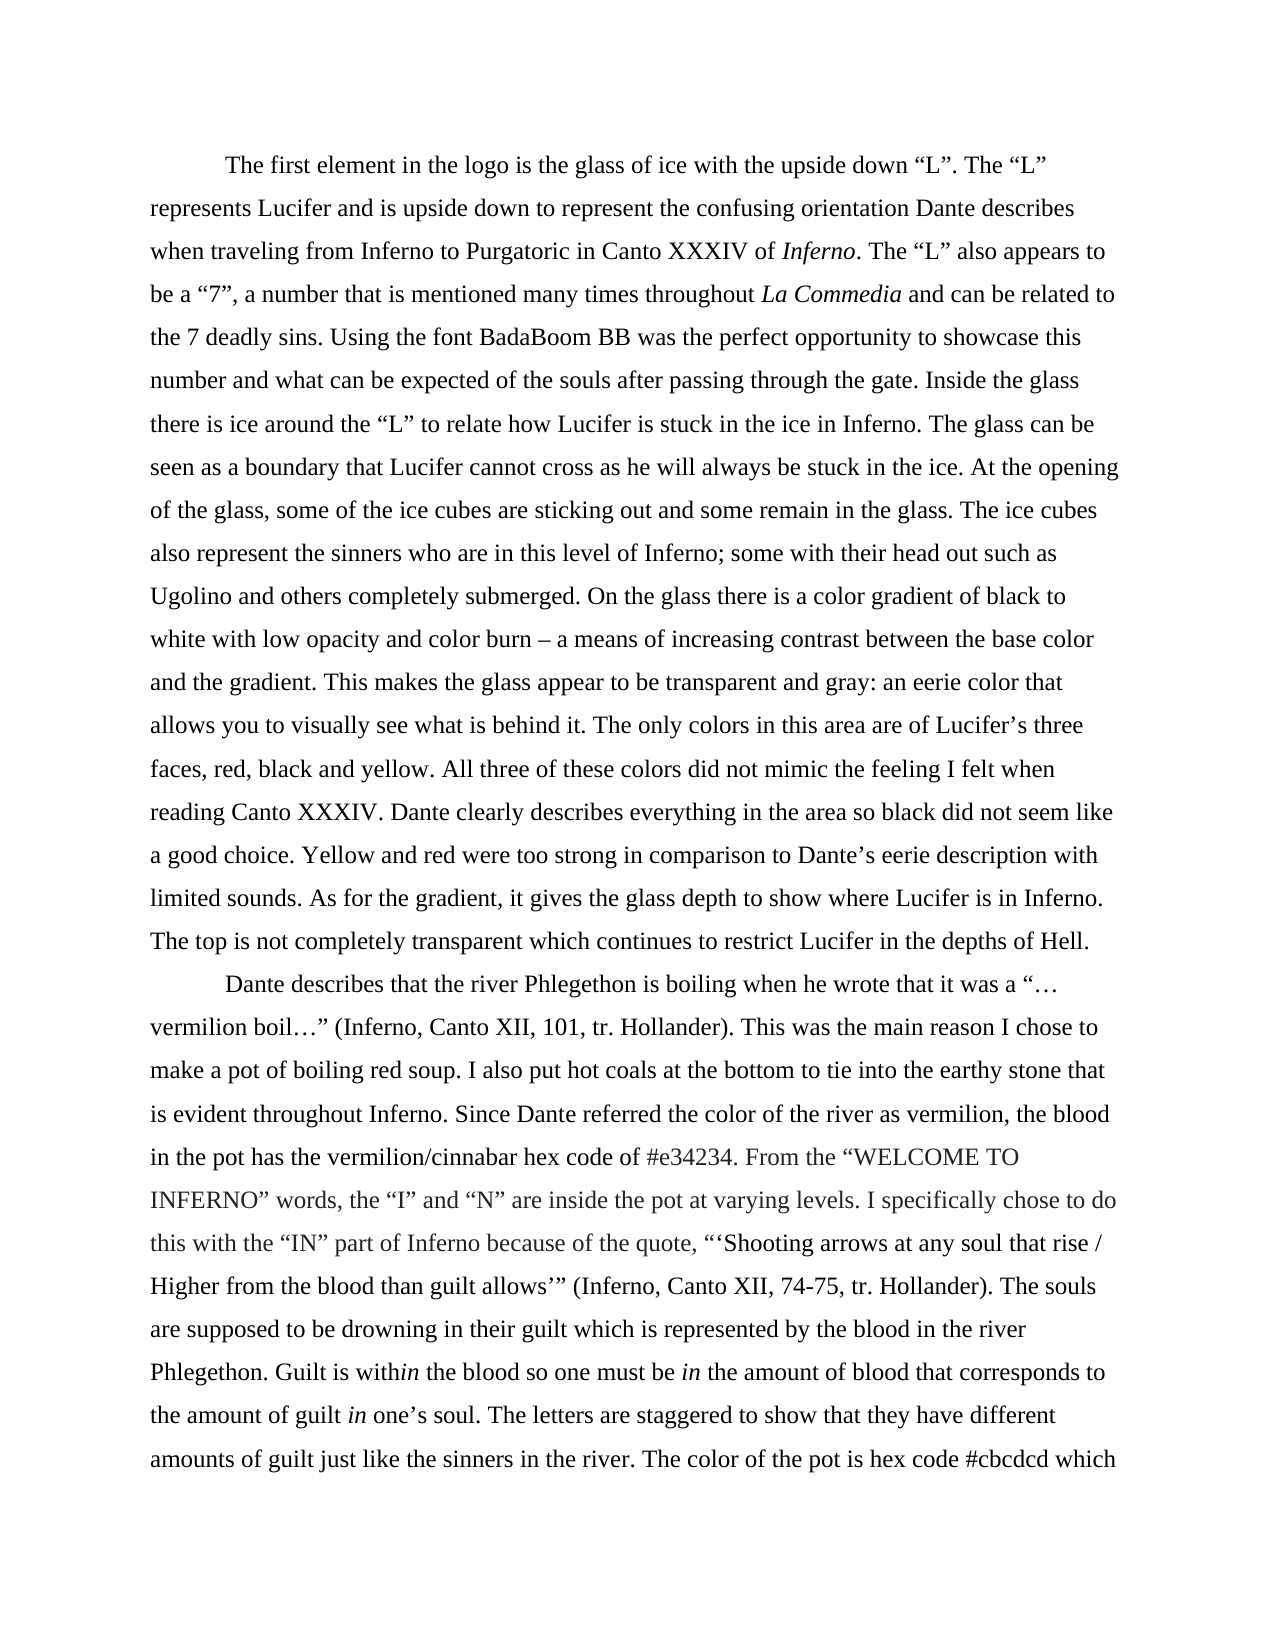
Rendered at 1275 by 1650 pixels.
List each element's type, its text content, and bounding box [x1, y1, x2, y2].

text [150, 969, 1125, 1472]
text The first element in the logo is the glass of ice with the upside down “L”. The “L” represents Lucifer and is upside down to represent the confusing orientation Dante describes when traveling from Inferno to Purgatoric in Canto XXXIV of Inferno. The “L” also appears to be a “7”, a number that is mentioned many times throughout La Commedia and can be related to the 7 deadly sins. Using the font BadaBoom BB was the perfect opportunity to showcase this number and what can be expected of the souls after passing through the gate. Inside the glass there is ice around the “L” to relate how Lucifer is stuck in the ice in Inferno. The glass can be seen as a boundary that Lucifer cannot cross as he will always be stuck in the ice. At the opening of the glass, some of the ice cubes are sticking out and some remain in the glass. The ice cubes also represent the sinners who are in this level of Inferno; some with their head out such as Ugolino and others completely submerged. On the glass there is a color gradient of black to white with low opacity and color burn – a means of increasing contrast between the base color and the gradient. This makes the glass appear to be transparent and gray: an eerie color that allows you to visually see what is behind it. The only colors in this area are of Lucifer’s three faces, red, black and yellow. All three of these colors did not mimic the feeling I felt when reading Canto XXXIV. Dante clearly describes everything in the area so black did not seem like a good choice. Yellow and red were too strong in comparison to Dante’s eerie description with limited sounds. As for the gradient, it gives the glass depth to show where Lucifer is in Inferno. The top is not completely transparent which continues to restrict Lucifer in the depths of Hell. [150, 150, 1125, 955]
